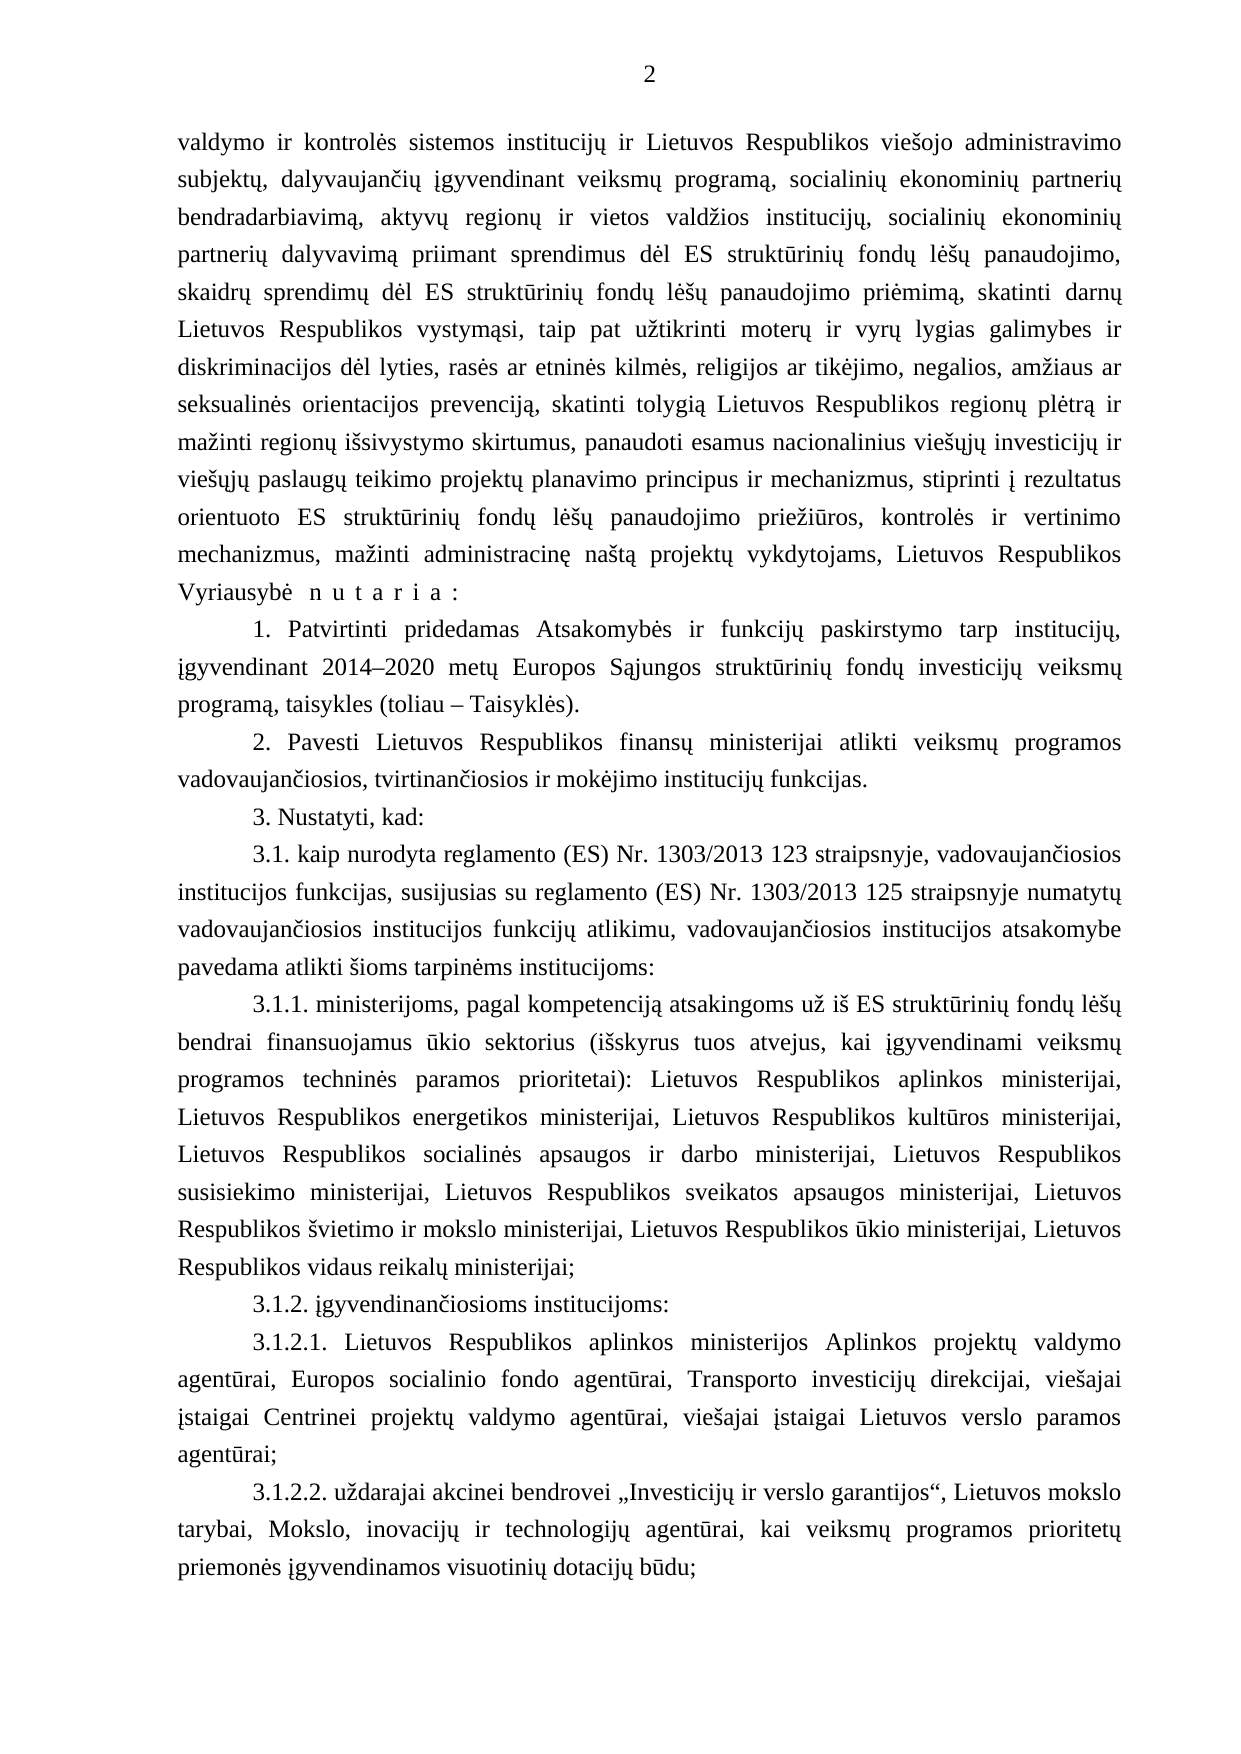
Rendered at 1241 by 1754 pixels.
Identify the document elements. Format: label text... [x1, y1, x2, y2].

text 3.1.2. įgyvendinančiosioms institucijoms: [177, 1281, 1122, 1318]
text 3.1.2.1. Lietuvos Respublikos aplinkos ministerijos Aplinkos projektų valdymo agentūrai, Europos socialinio fondo agentūrai, Transporto investicijų direkcijai, viešajai įstaigai Centrinei projektų valdymo agentūrai, viešajai įstaigai Lietuvos verslo paramos agentūrai; [177, 1318, 1122, 1468]
text 2. Pavesti Lietuvos Respublikos finansų ministerijai atlikti veiksmų programos vadovaujančiosios, tvirtinančiosios ir mokėjimo institucijų funkcijas. [177, 718, 1122, 793]
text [177, 118, 1122, 606]
text 3. Nustatyti, kad: [177, 793, 1122, 831]
text 1. Patvirtinti pridedamas Atsakomybės ir funkcijų paskirstymo tarp institucijų, įgyvendinant 2014–2020 metų Europos Sąjungos struktūrinių fondų investicijų veiksmų programą, taisykles (toliau – Taisyklės). [177, 606, 1122, 718]
text 3.1.2.2. uždarajai akcinei bendrovei „Investicijų ir verslo garantijos“, Lietuvos mokslo tarybai, Mokslo, inovacijų ir technologijų agentūrai, kai veiksmų programos prioritetų priemonės įgyvendinamos visuotinių dotacijų būdu; [177, 1468, 1122, 1581]
text 3.1.1. ministerijoms, pagal kompetenciją atsakingoms už iš ES struktūrinių fondų lėšų bendrai finansuojamus ūkio sektorius (išskyrus tuos atvejus, kai įgyvendinami veiksmų programos techninės paramos prioritetai): Lietuvos Respublikos aplinkos ministerijai, Lietuvos Respublikos energetikos ministerijai, Lietuvos Respublikos kultūros ministerijai, Lietuvos Respublikos socialinės apsaugos ir darbo ministerijai, Lietuvos Respublikos susisiekimo ministerijai, Lietuvos Respublikos sveikatos apsaugos ministerijai, Lietuvos Respublikos švietimo ir mokslo ministerijai, Lietuvos Respublikos ūkio ministerijai, Lietuvos Respublikos vidaus reikalų ministerijai; [177, 981, 1122, 1281]
text 3.1. kaip nurodyta reglamento (ES) Nr. 1303/2013 123 straipsnyje, vadovaujančiosios institucijos funkcijas, susijusias su reglamento (ES) Nr. 1303/2013 125 straipsnyje numatytų vadovaujančiosios institucijos funkcijų atlikimu, vadovaujančiosios institucijos atsakomybe pavedama atlikti šioms tarpinėms institucijoms: [177, 831, 1122, 981]
